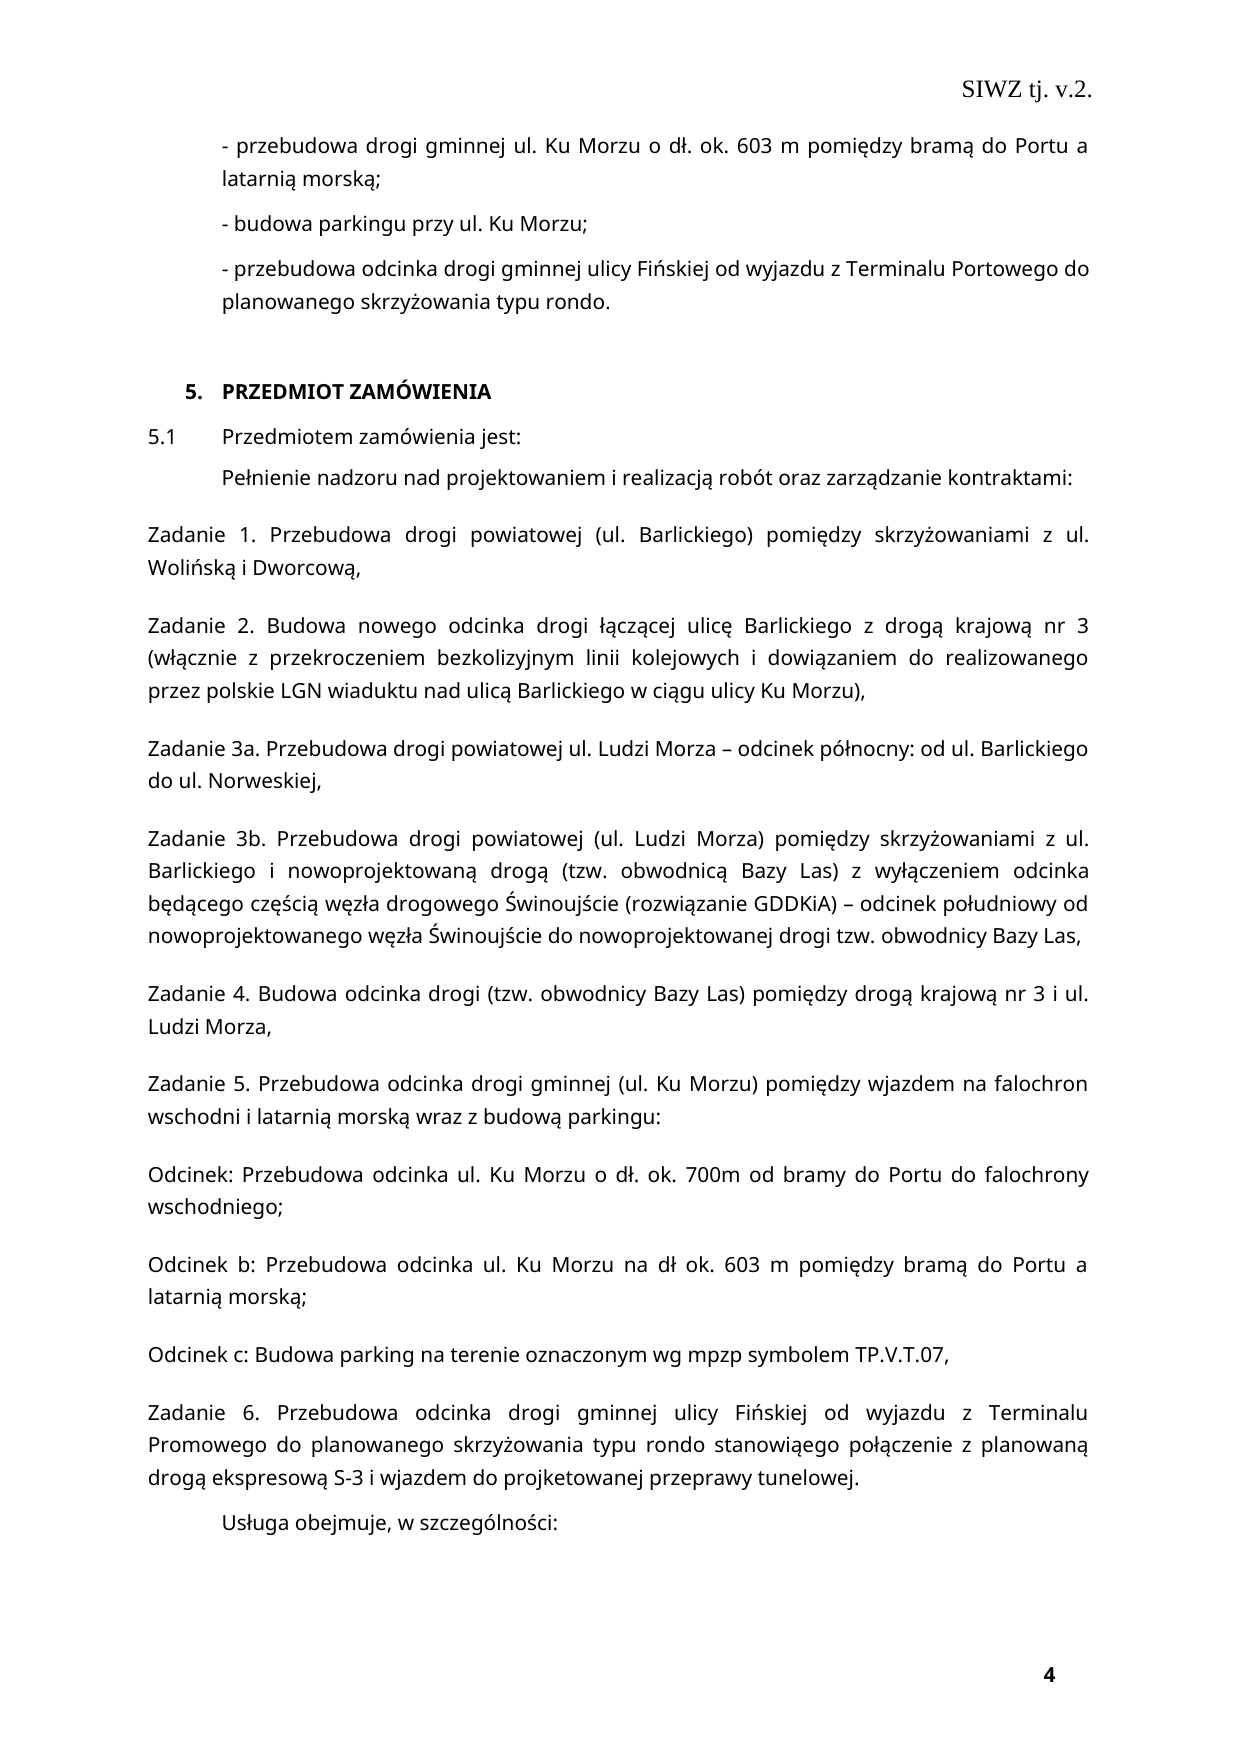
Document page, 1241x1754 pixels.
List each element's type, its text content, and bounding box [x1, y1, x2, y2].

text Zadanie 6. Przebudowa odcinka drogi gminnej ulicy Fińskiej od wyjazdu z Terminalu Promowego do planowanego skrzyżowania typu rondo stanowiąego połączenie z planowaną drogą ekspresową S-3 i wjazdem do projketowanej przeprawy tunelowej. [148, 1398, 1090, 1491]
list PRZEDMIOT ZAMÓWIENIA [185, 377, 1092, 405]
text Zadanie 5. Przebudowa odcinka drogi gminnej (ul. Ku Morzu) pomiędzy wjazdem na falochron wschodni i latarnią morską wraz z budową parkingu: [148, 1069, 1090, 1131]
text - przebudowa drogi gminnej ul. Ku Morzu o dł. ok. 603 m pomiędzy bramą do Portu a latarnią morską; [222, 131, 1090, 192]
text - przebudowa odcinka drogi gminnej ulicy Fińskiej od wyjazdu z Terminalu Portowego do planowanego skrzyżowania typu rondo. [222, 254, 1090, 315]
text Odcinek b: Przebudowa odcinka ul. Ku Morzu na dł ok. 603 m pomiędzy bramą do Portu a latarnią morską; [148, 1250, 1090, 1311]
text Odcinek: Przebudowa odcinka ul. Ku Morzu o dł. ok. 700m od bramy do Portu do falochrony wschodniego; [148, 1160, 1090, 1221]
text Zadanie 3a. Przebudowa drogi powiatowej ul. Ludzi Morza – odcinek północny: od ul. Barlickiego do ul. Norweskiej, [148, 734, 1090, 795]
text Zadanie 1. Przebudowa drogi powiatowej (ul. Barlickiego) pomiędzy skrzyżowaniami z ul. Wolińską i Dworcową, [148, 521, 1090, 582]
text Zadanie 2. Budowa nowego odcinka drogi łączącej ulicę Barlickiego z drogą krajową nr 3 (włącznie z przekroczeniem bezkolizyjnym linii kolejowych i dowiązaniem do realizowanego przez polskie LGN wiaduktu nad ulicą Barlickiego w ciągu ulicy Ku Morzu), [148, 611, 1090, 704]
text 5.1 Przedmiotem zamówienia jest: [148, 422, 1092, 451]
text Zadanie 4. Budowa odcinka drogi (tzw. obwodnicy Bazy Las) pomiędzy drogą krajową nr 3 i ul. Ludzi Morza, [148, 979, 1090, 1040]
text Pełnienie nadzoru nad projektowaniem i realizacją robót oraz zarządzanie kontraktami: [221, 463, 1090, 491]
text Odcinek c: Budowa parking na terenie oznaczonym wg mpzp symbolem TP.V.T.07, [148, 1340, 1090, 1368]
text Zadanie 3b. Przebudowa drogi powiatowej (ul. Ludzi Morza) pomiędzy skrzyżowaniami z ul. Barlickiego i nowoprojektowaną drogą (tzw. obwodnicą Bazy Las) z wyłączeniem odcinka będącego częścią węzła drogowego Świnoujście (rozwiązanie GDDKiA) – odcinek południowy od nowoprojektowanego węzła Świnoujście do nowoprojektowanej drogi tzw. obwodnicy Bazy Las, [148, 824, 1090, 950]
text Usługa obejmuje, w szczególności: [148, 1508, 1090, 1536]
text - budowa parkingu przy ul. Ku Morzu; [222, 209, 1090, 237]
